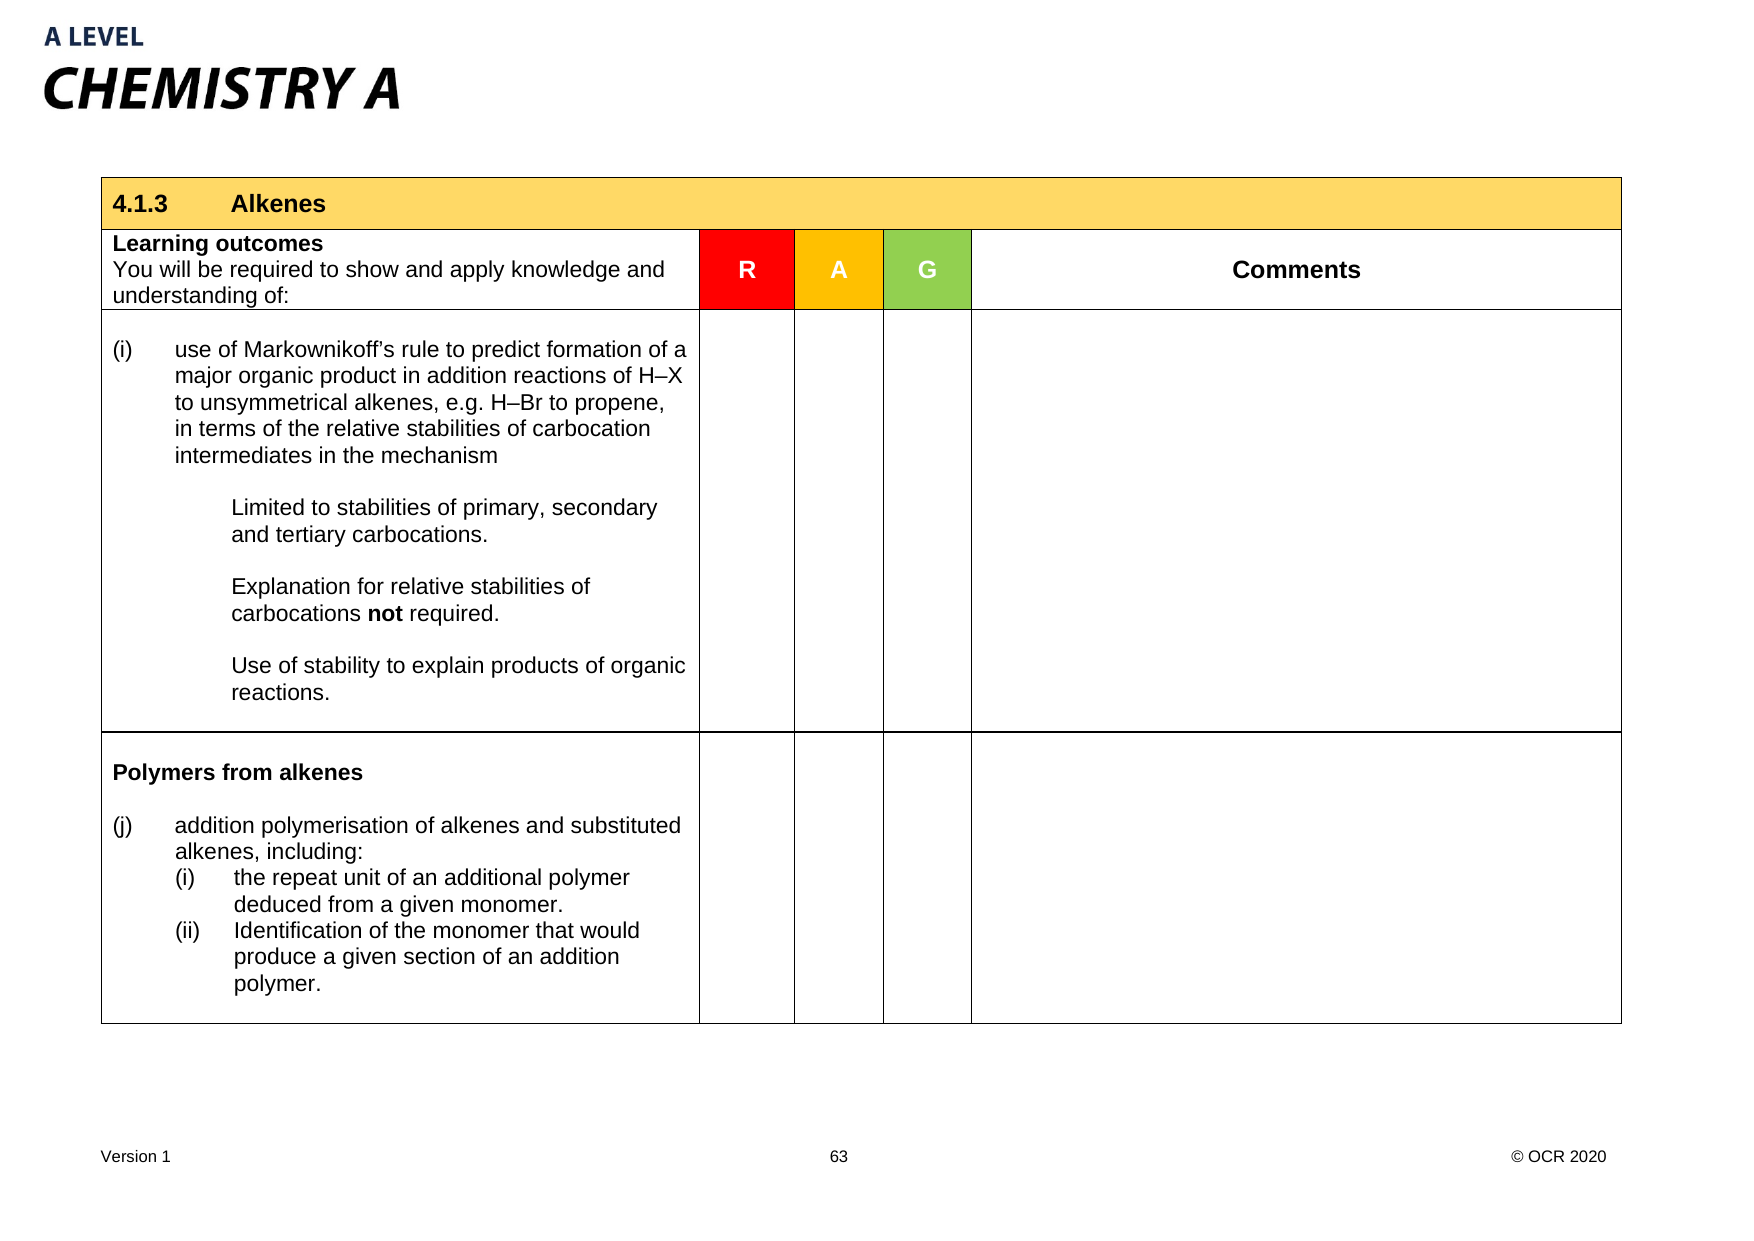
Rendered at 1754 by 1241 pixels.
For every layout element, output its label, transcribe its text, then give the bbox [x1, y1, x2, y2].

table_cell [795, 733, 883, 1022]
table_cell A [795, 230, 883, 309]
table_cell [884, 310, 971, 731]
table_cell Comments [972, 230, 1621, 309]
table_cell Polymers from alkenes addition polymerisation of alkenes and substituted alkenes, including: the repeat unit of an additional polymer deduced from a given monomer. Identification of the monomer that would produce a given section of an addition polymer. [102, 733, 699, 1022]
table_cell [972, 310, 1621, 731]
table_cell [972, 733, 1621, 1022]
table_cell [795, 310, 883, 731]
table_cell Learning outcomes You will be required to show and apply knowledge and understanding of: [102, 230, 699, 309]
table_cell R [700, 230, 794, 309]
table_cell G [884, 230, 971, 309]
table_cell [700, 310, 794, 731]
picture [0, 0, 1754, 176]
table_cell (i) use of Markownikoff’s rule to predict formation of a major organic product in addition reactions of H–X to unsymmetrical alkenes, e.g. H–Br to propene, in terms of the relative stabilities of carbocation intermediates in the mechanism Limited to stabilities of primary, secondary and tertiary carbocations. Explanation for relative stabilities of carbocations not required. Use of stability to explain products of organic reactions. [102, 310, 699, 731]
table_header 4.1.3 Alkenes [102, 178, 1621, 229]
table_cell [884, 733, 971, 1022]
table_cell [700, 733, 794, 1022]
